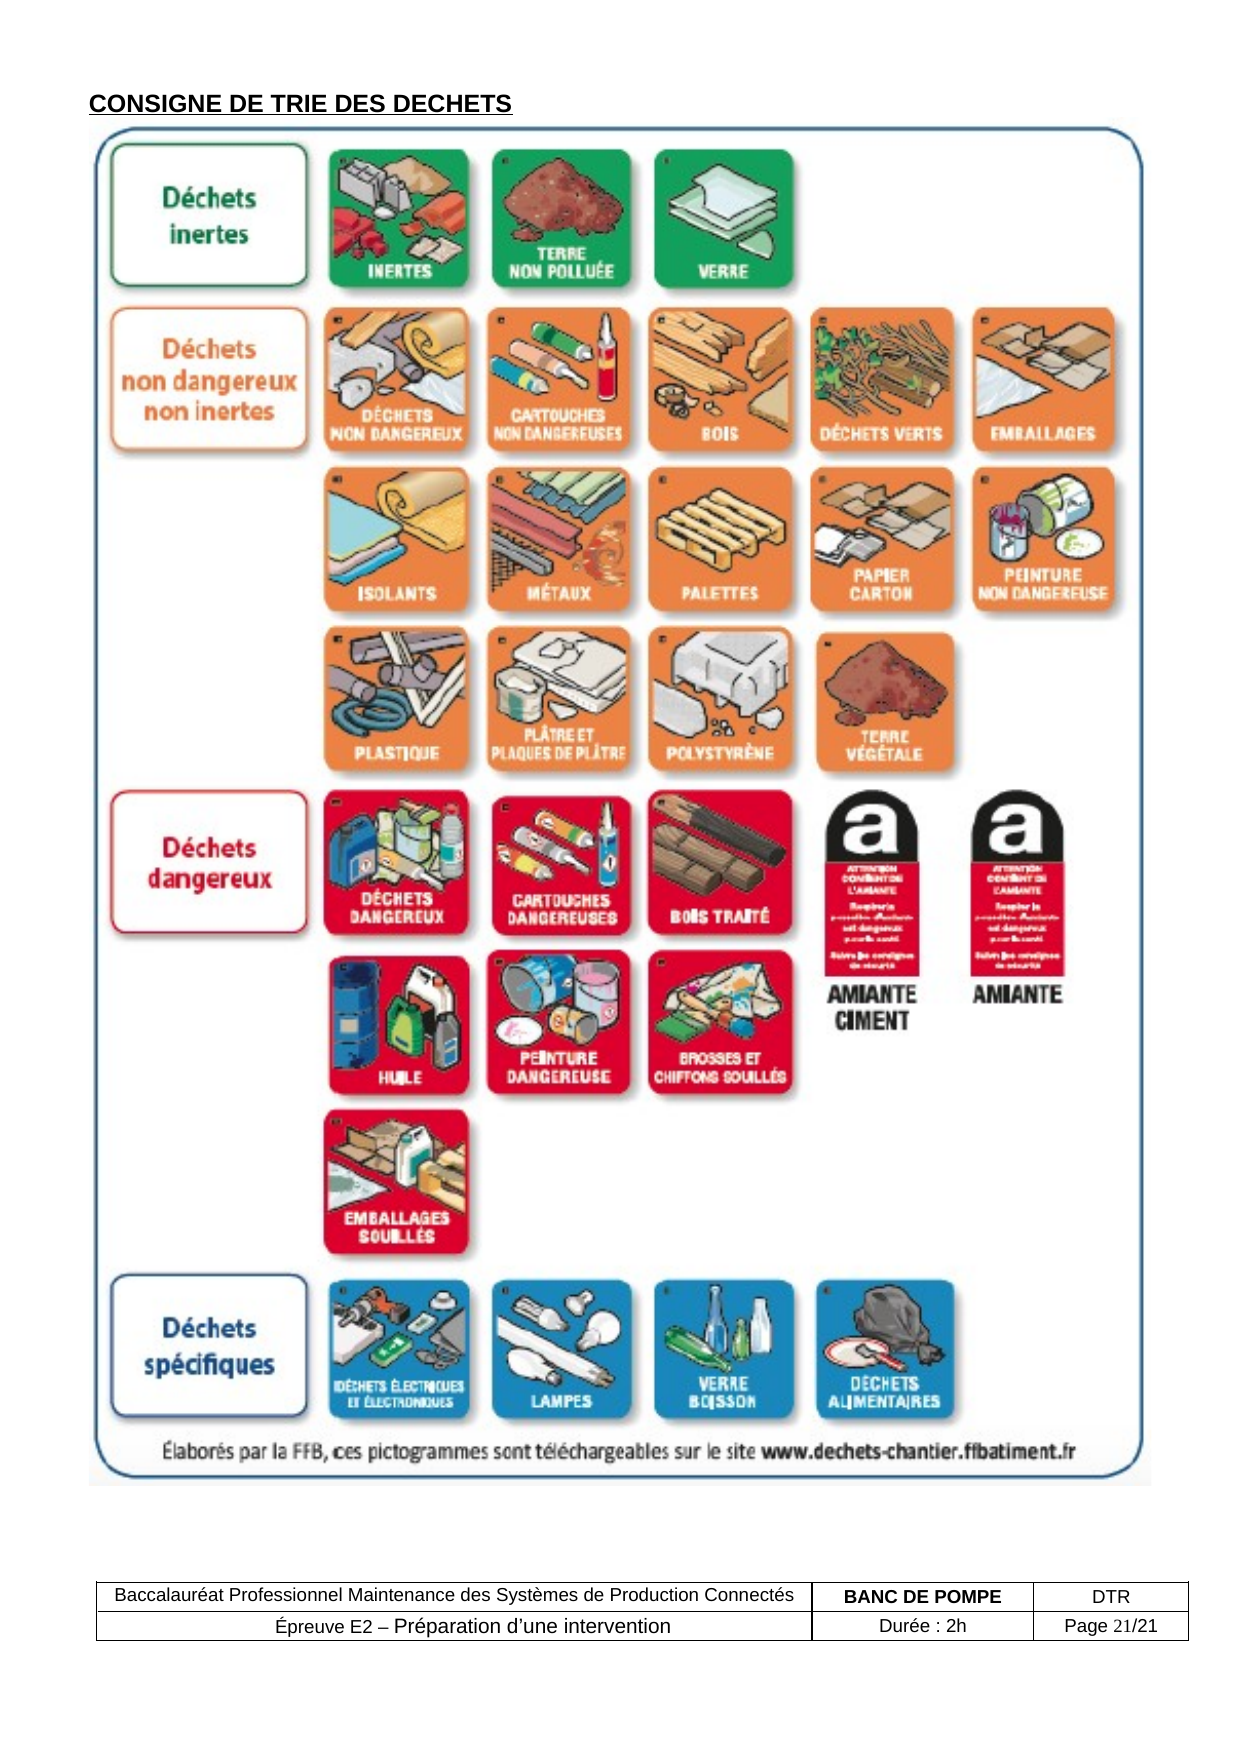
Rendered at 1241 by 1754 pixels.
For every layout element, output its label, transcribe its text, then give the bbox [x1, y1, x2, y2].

picture [88, 117, 1152, 1486]
text CONSIGNE DE TRIE DES DECHETS [89, 89, 1152, 117]
